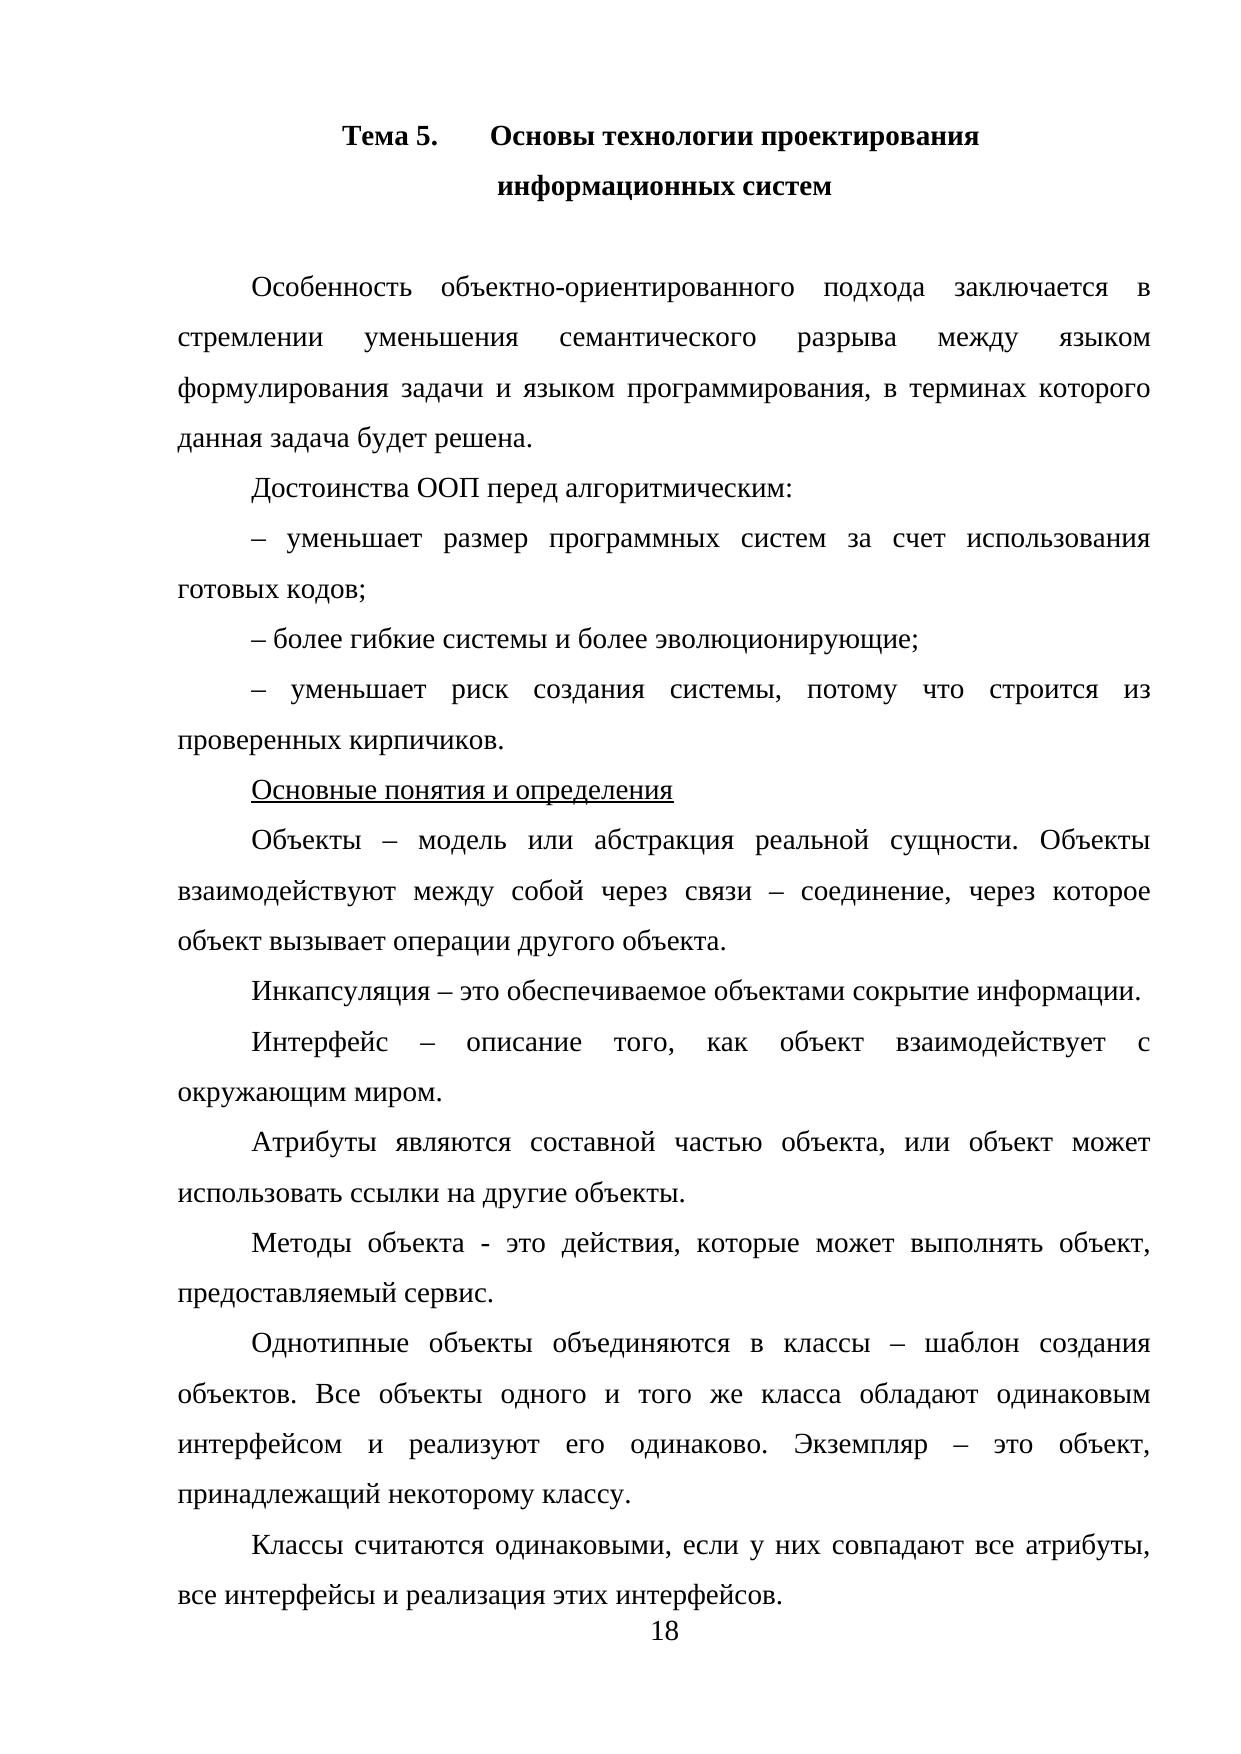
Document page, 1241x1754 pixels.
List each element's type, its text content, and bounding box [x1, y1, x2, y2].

text – уменьшает риск создания системы, потому что строится из проверенных кирпичиков. [177, 672, 1152, 755]
text Интерфейс – описание того, как объект взаимодействует с окружающим миром. [177, 1024, 1152, 1108]
text Методы объекта - это действия, которые может выполнять объект, предоставляемый сервис. [177, 1225, 1152, 1309]
text Достоинства ООП перед алгоритмическим: [177, 470, 1152, 504]
text Инкапсуляция – это обеспечиваемое объектами сокрытие информации. [177, 973, 1152, 1007]
subtitle Тема 5. Основы технологии проектирования информационных систем [177, 118, 1152, 202]
text – более гибкие системы и более эволюционирующие; [177, 621, 1152, 655]
text Однотипные объекты объединяются в классы – шаблон создания объектов. Все объекты одного и того же класса обладают одинаковым интерфейсом и реализуют его одинаково. Экземпляр – это объект, принадлежащий некоторому классу. [177, 1326, 1152, 1510]
text Атрибуты являются составной частью объекта, или объект может использовать ссылки на другие объекты. [177, 1124, 1152, 1208]
text Классы считаются одинаковыми, если у них совпадают все атрибуты, все интерфейсы и реализация этих интерфейсов. [177, 1527, 1152, 1611]
text Основные понятия и определения [177, 772, 1152, 806]
text Объекты – модель или абстракция реальной сущности. Объекты взаимодействуют между собой через связи – соединение, через которое объект вызывает операции другого объекта. [177, 822, 1152, 957]
text Особенность объектно-ориентированного подхода заключается в стремлении уменьшения семантического разрыва между языком формулирования задачи и языком программирования, в терминах которого данная задача будет решена. [177, 269, 1152, 453]
text – уменьшает размер программных систем за счет использования готовых кодов; [177, 521, 1152, 604]
